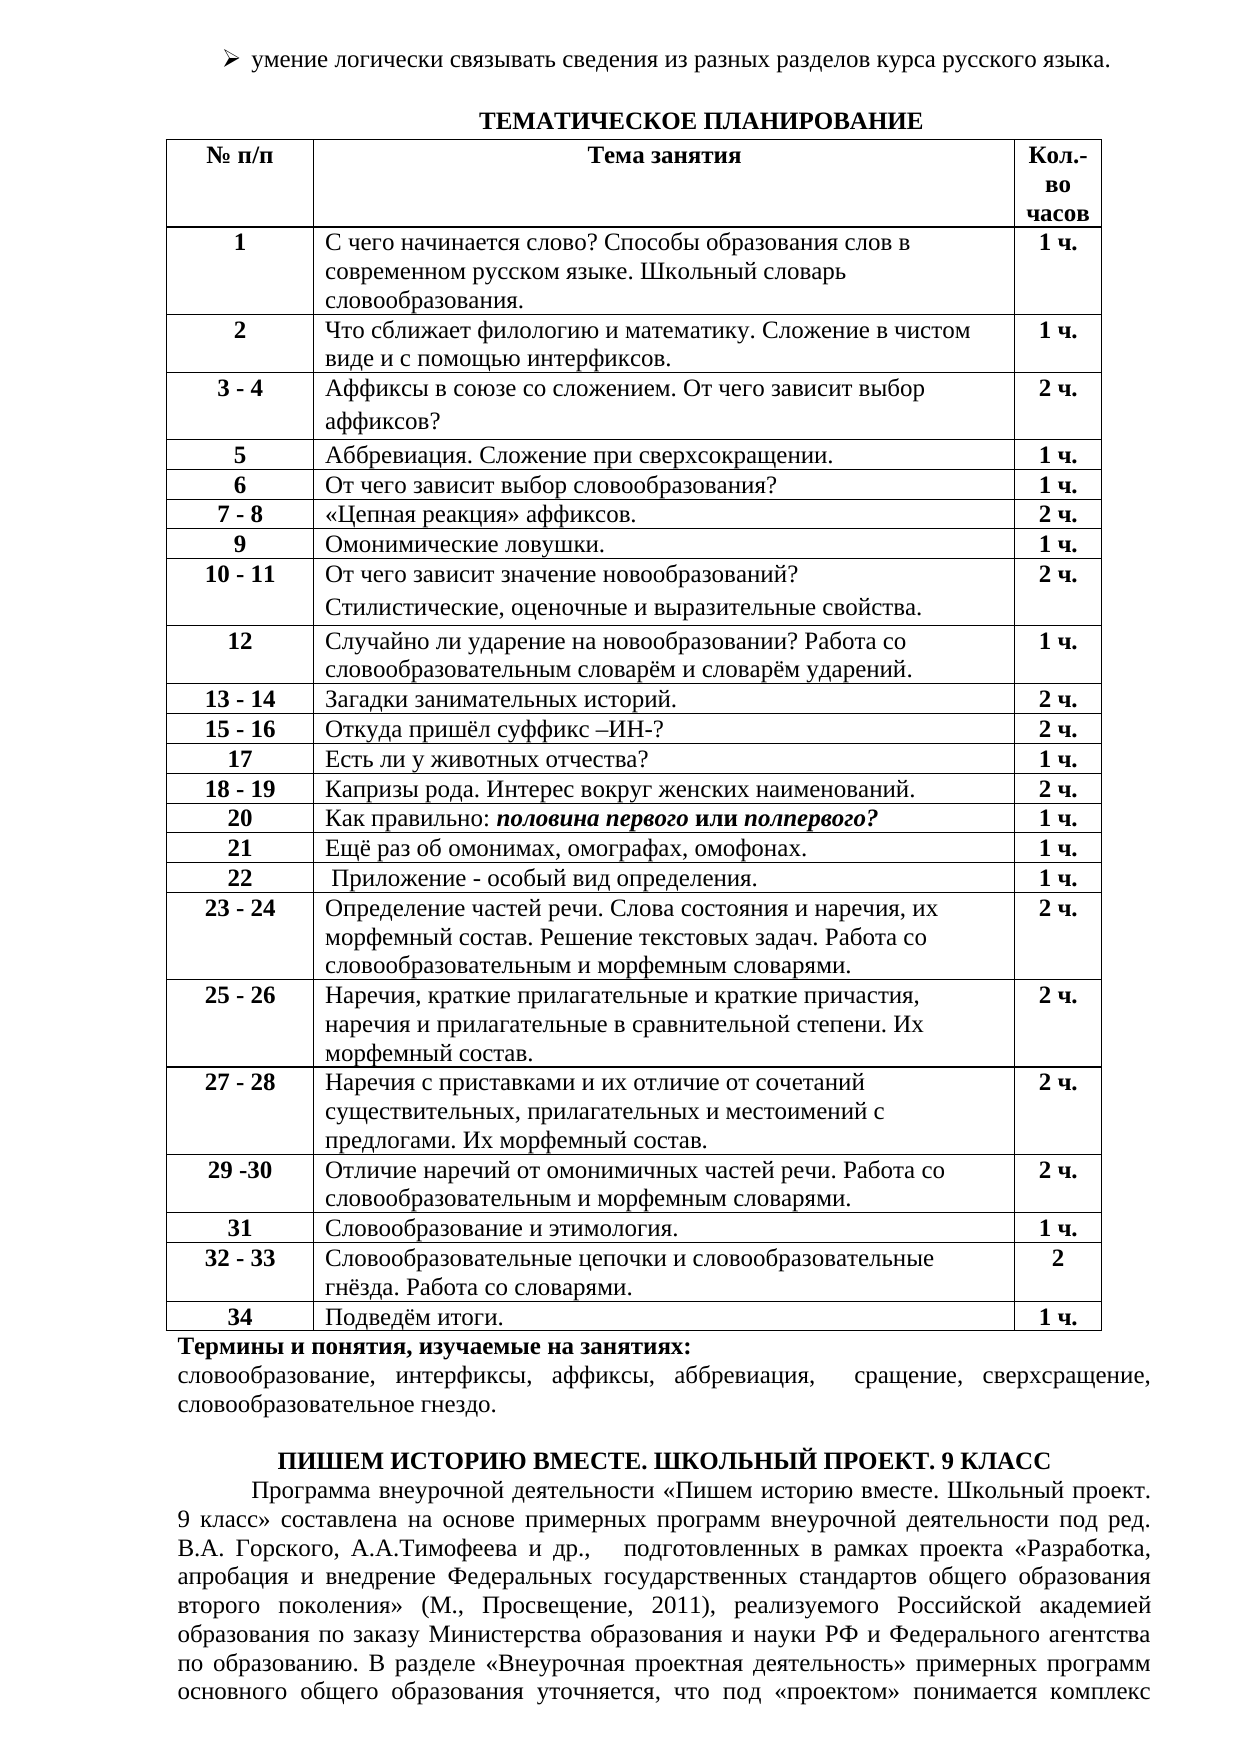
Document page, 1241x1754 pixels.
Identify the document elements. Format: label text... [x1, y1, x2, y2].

table_cell Определение частей речи. Слова состояния и наречия, их морфемный состав. Решение текстовых задач. Работа со словообразовательным и морфемным словарями. [314, 893, 1014, 979]
table_cell 1 ч. [1015, 529, 1101, 558]
table_cell 18 - 19 [167, 774, 313, 802]
table_cell 1 ч. [1015, 863, 1101, 892]
table_cell 22 [167, 863, 313, 892]
table_header № п/п [167, 140, 313, 226]
table_cell 1 ч. [1015, 804, 1101, 832]
table_cell 1 ч. [1015, 744, 1101, 773]
text ТЕМАТИЧЕСКОЕ ПЛАНИРОВАНИЕ [177, 106, 1152, 135]
table_cell 1 ч. [1015, 1213, 1101, 1242]
table_cell 2 ч. [1015, 559, 1101, 625]
table_cell 17 [167, 744, 313, 773]
table_cell Наречия с приставками и их отличие от сочетаний существительных, прилагательных и местоимений с предлогами. Их морфемный состав. [314, 1068, 1014, 1154]
table_cell 2 ч. [1015, 373, 1101, 439]
table_cell 2 ч. [1015, 500, 1101, 528]
table_cell Капризы рода. Интерес вокруг женских наименований. [314, 774, 1014, 802]
table_cell 34 [167, 1302, 313, 1330]
table_cell 31 [167, 1213, 313, 1242]
table_cell Приложение - особый вид определения. [314, 863, 1014, 892]
table_cell 7 - 8 [167, 500, 313, 528]
table_cell Аббревиация. Сложение при сверхсокращении. [314, 440, 1014, 469]
table_cell 2 ч. [1015, 1068, 1101, 1154]
table_cell 23 - 24 [167, 893, 313, 979]
text Термины и понятия, изучаемые на занятиях: [177, 1331, 1152, 1360]
text ПИШЕМ ИСТОРИЮ ВМЕСТЕ. ШКОЛЬНЫЙ ПРОЕКТ. 9 КЛАСС [177, 1446, 1152, 1475]
table_cell Ещё раз об омонимах, омографах, омофонах. [314, 833, 1014, 862]
table_header Тема занятия [314, 140, 1014, 226]
table_cell 1 ч. [1015, 315, 1101, 372]
table_cell 15 - 16 [167, 714, 313, 743]
table_cell 2 ч. [1015, 714, 1101, 743]
table_cell Аффиксы в союзе со сложением. От чего зависит выбор аффиксов? [314, 373, 1014, 439]
table_cell Наречия, краткие прилагательные и краткие причастия, наречия и прилагательные в сравнительной степени. Их морфемный состав. [314, 980, 1014, 1066]
table_cell 29 -30 [167, 1155, 313, 1212]
table_cell 12 [167, 626, 313, 683]
table_cell 1 ч. [1015, 440, 1101, 469]
table_cell 25 - 26 [167, 980, 313, 1066]
table_cell Омонимические ловушки. [314, 529, 1014, 558]
table_cell 1 [167, 228, 313, 314]
table_cell 2 ч. [1015, 893, 1101, 979]
table_cell 2 ч. [1015, 980, 1101, 1066]
table_cell Отличие наречий от омонимичных частей речи. Работа со словообразовательным и морфемным словарями. [314, 1155, 1014, 1212]
table_cell Словообразовательные цепочки и словообразовательные гнёзда. Работа со словарями. [314, 1243, 1014, 1301]
table_cell Что сближает филологию и математику. Сложение в чистом виде и с помощью интерфиксов. [314, 315, 1014, 372]
table_cell С чего начинается слово? Способы образования слов в современном русском языке. Школьный словарь словообразования. [314, 228, 1014, 314]
table_cell От чего зависит значение новообразований? Стилистические, оценочные и выразительные свойства. [314, 559, 1014, 625]
table_cell 6 [167, 470, 313, 498]
table_cell 32 - 33 [167, 1243, 313, 1301]
list умение логически связывать сведения из разных разделов курса русского языка. [177, 44, 1152, 73]
table_cell 27 - 28 [167, 1068, 313, 1154]
table_cell Загадки занимательных историй. [314, 684, 1014, 713]
table_cell 10 - 11 [167, 559, 313, 625]
table_cell 2 ч. [1015, 684, 1101, 713]
table_cell 2 [167, 315, 313, 372]
table_cell 3 - 4 [167, 373, 313, 439]
table_cell Словообразование и этимология. [314, 1213, 1014, 1242]
table_cell Есть ли у животных отчества? [314, 744, 1014, 773]
table_cell 1 ч. [1015, 626, 1101, 683]
table_cell 2 ч. [1015, 774, 1101, 802]
table_cell 2 ч. [1015, 1155, 1101, 1212]
table_cell Откуда пришёл суффикс –ИН-? [314, 714, 1014, 743]
table_cell От чего зависит выбор словообразования? [314, 470, 1014, 498]
table_cell Подведём итоги. [314, 1302, 1014, 1330]
table_cell 21 [167, 833, 313, 862]
table_cell 1 ч. [1015, 833, 1101, 862]
table_header Кол.-во часов [1015, 140, 1101, 226]
table_cell 9 [167, 529, 313, 558]
table_cell 5 [167, 440, 313, 469]
table_cell 1 ч. [1015, 1302, 1101, 1330]
table_cell Как правильно: половина первого или полпервого? [314, 804, 1014, 832]
table_cell 20 [167, 804, 313, 832]
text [177, 1475, 1152, 1705]
table_cell «Цепная реакция» аффиксов. [314, 500, 1014, 528]
table_cell 2 [1015, 1243, 1101, 1301]
table_cell 13 - 14 [167, 684, 313, 713]
table_cell 1 ч. [1015, 228, 1101, 314]
table_cell 1 ч. [1015, 470, 1101, 498]
text словообразование, интерфиксы, аффиксы, аббревиация, сращение, сверхсращение, словообразовательное гнездо. [177, 1360, 1152, 1418]
table_cell Случайно ли ударение на новообразовании? Работа со словообразовательным словарём и словарём ударений. [314, 626, 1014, 683]
